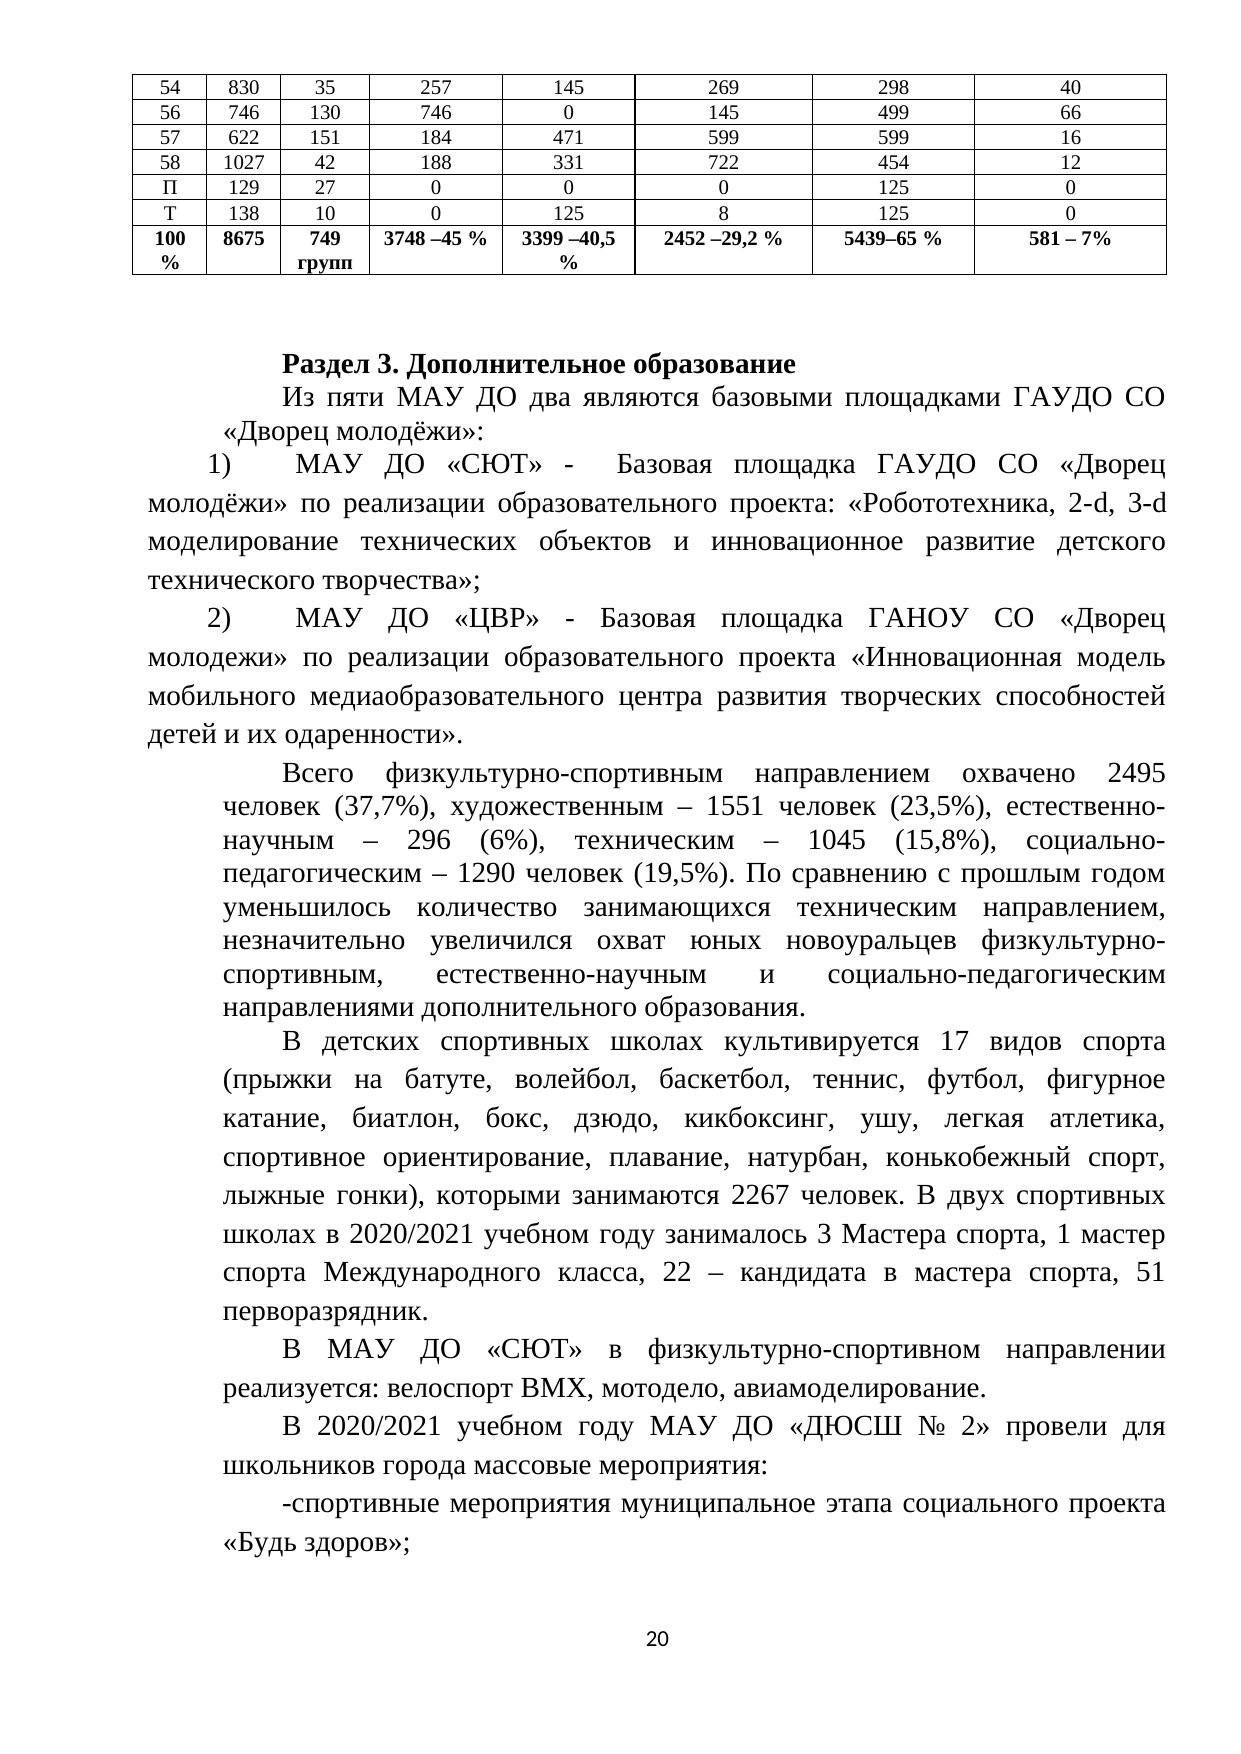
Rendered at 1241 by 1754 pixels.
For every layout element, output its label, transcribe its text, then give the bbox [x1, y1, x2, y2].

text В МАУ ДО «СЮТ» в физкультурно-спортивном направлении реализуется: велоспорт ВМХ, мотодело, авиамоделирование. [223, 1331, 1167, 1403]
table_cell Т [133, 200, 206, 224]
table_cell 0 [503, 175, 634, 199]
table_cell 42 [281, 150, 369, 174]
table_cell 0 [636, 175, 812, 199]
table_cell 599 [636, 125, 812, 149]
table_cell 298 [813, 75, 974, 99]
text В 2020/2021 учебном году МАУ ДО «ДЮСШ № 2» провели для школьников города массовые мероприятия: [223, 1408, 1167, 1481]
table_cell 40 [975, 75, 1166, 99]
text Из пяти МАУ ДО два являются базовыми площадками ГАУДО СО «Дворец молодёжи»: [223, 379, 1167, 446]
table_cell П [133, 175, 206, 199]
table_cell 12 [975, 150, 1166, 174]
table_cell 129 [207, 175, 280, 199]
table_cell 622 [207, 125, 280, 149]
table_cell 125 [813, 200, 974, 224]
table_cell 331 [503, 150, 634, 174]
list МАУ ДО «ЦВР» - Базовая площадка ГАНОУ СО «Дворец молодежи» по реализации образовательного проекта «Инновационная модель мобильного медиаобразовательного центра развития творческих способностей детей и их одаренности». [148, 601, 1167, 750]
table_cell 188 [370, 150, 502, 174]
table_cell 56 [133, 100, 206, 124]
table_cell 145 [503, 75, 634, 99]
table_cell 2452 –29,2 % [636, 226, 812, 274]
table_cell 471 [503, 125, 634, 149]
table_cell 125 [813, 175, 974, 199]
table_cell 16 [975, 125, 1166, 149]
text В детских спортивных школах культивируется 17 видов спорта (прыжки на батуте, волейбол, баскетбол, теннис, футбол, фигурное катание, биатлон, бокс, дзюдо, кикбоксинг, ушу, легкая атлетика, спортивное ориентирование, плавание, натурбан, конькобежный спорт, лыжные гонки), которыми занимаются 2267 человек. В двух спортивных школах в 2020/2021 учебном году занималось 3 Мастера спорта, 1 мастер спорта Международного класса, 22 – кандидата в мастера спорта, 51 перворазрядник. [223, 1023, 1167, 1326]
table_cell 8675 [207, 226, 280, 274]
table_cell 5439–65 % [813, 226, 974, 274]
table_cell 269 [636, 75, 812, 99]
table_cell 66 [975, 100, 1166, 124]
table_cell 454 [813, 150, 974, 174]
list МАУ ДО «СЮТ» - Базовая площадка ГАУДО СО «Дворец молодёжи» по реализации образовательного проекта: «Робототехника, 2-d, 3-d моделирование технических объектов и инновационное развитие детского технического творчества»; [148, 446, 1167, 596]
table_cell 581 – 7% [975, 226, 1166, 274]
table_cell 830 [207, 75, 280, 99]
table_cell 58 [133, 150, 206, 174]
table_cell 749 групп [281, 226, 369, 274]
text Раздел 3. Дополнительное образование [223, 346, 1167, 379]
table_cell 138 [207, 200, 280, 224]
table_cell 499 [813, 100, 974, 124]
table_cell 151 [281, 125, 369, 149]
table_cell 54 [133, 75, 206, 99]
table_cell 0 [370, 175, 502, 199]
table_cell 1027 [207, 150, 280, 174]
table_cell 3748 –45 % [370, 226, 502, 274]
table_cell 27 [281, 175, 369, 199]
table_cell 0 [975, 200, 1166, 224]
table_cell 100% [133, 226, 206, 274]
table_cell 599 [813, 125, 974, 149]
table_cell 0 [503, 100, 634, 124]
table_cell 8 [636, 200, 812, 224]
text -спортивные мероприятия муниципальное этапа социального проекта «Будь здоров»; [223, 1486, 1167, 1558]
table_cell 257 [370, 75, 502, 99]
table_cell 57 [133, 125, 206, 149]
table_cell 0 [975, 175, 1166, 199]
table_cell 145 [636, 100, 812, 124]
table_cell 746 [207, 100, 280, 124]
text Всего физкультурно-спортивным направлением охвачено 2495 человек (37,7%), художественным – 1551 человек (23,5%), естественно-научным – 296 (6%), техническим – 1045 (15,8%), социально-педагогическим – 1290 человек (19,5%). По сравнению с прошлым годом уменьшилось количество занимающихся техническим направлением, незначительно увеличился охват юных новоуральцев физкультурно-спортивным, естественно-научным и социально-педагогическим направлениями дополнительного образования. [223, 755, 1167, 1023]
table_cell 130 [281, 100, 369, 124]
table_cell 746 [370, 100, 502, 124]
table_cell 3399 –40,5 % [503, 226, 634, 274]
table_cell 35 [281, 75, 369, 99]
table_cell 722 [636, 150, 812, 174]
table_cell 0 [370, 200, 502, 224]
table_cell 125 [503, 200, 634, 224]
table_cell 184 [370, 125, 502, 149]
table_cell 10 [281, 200, 369, 224]
